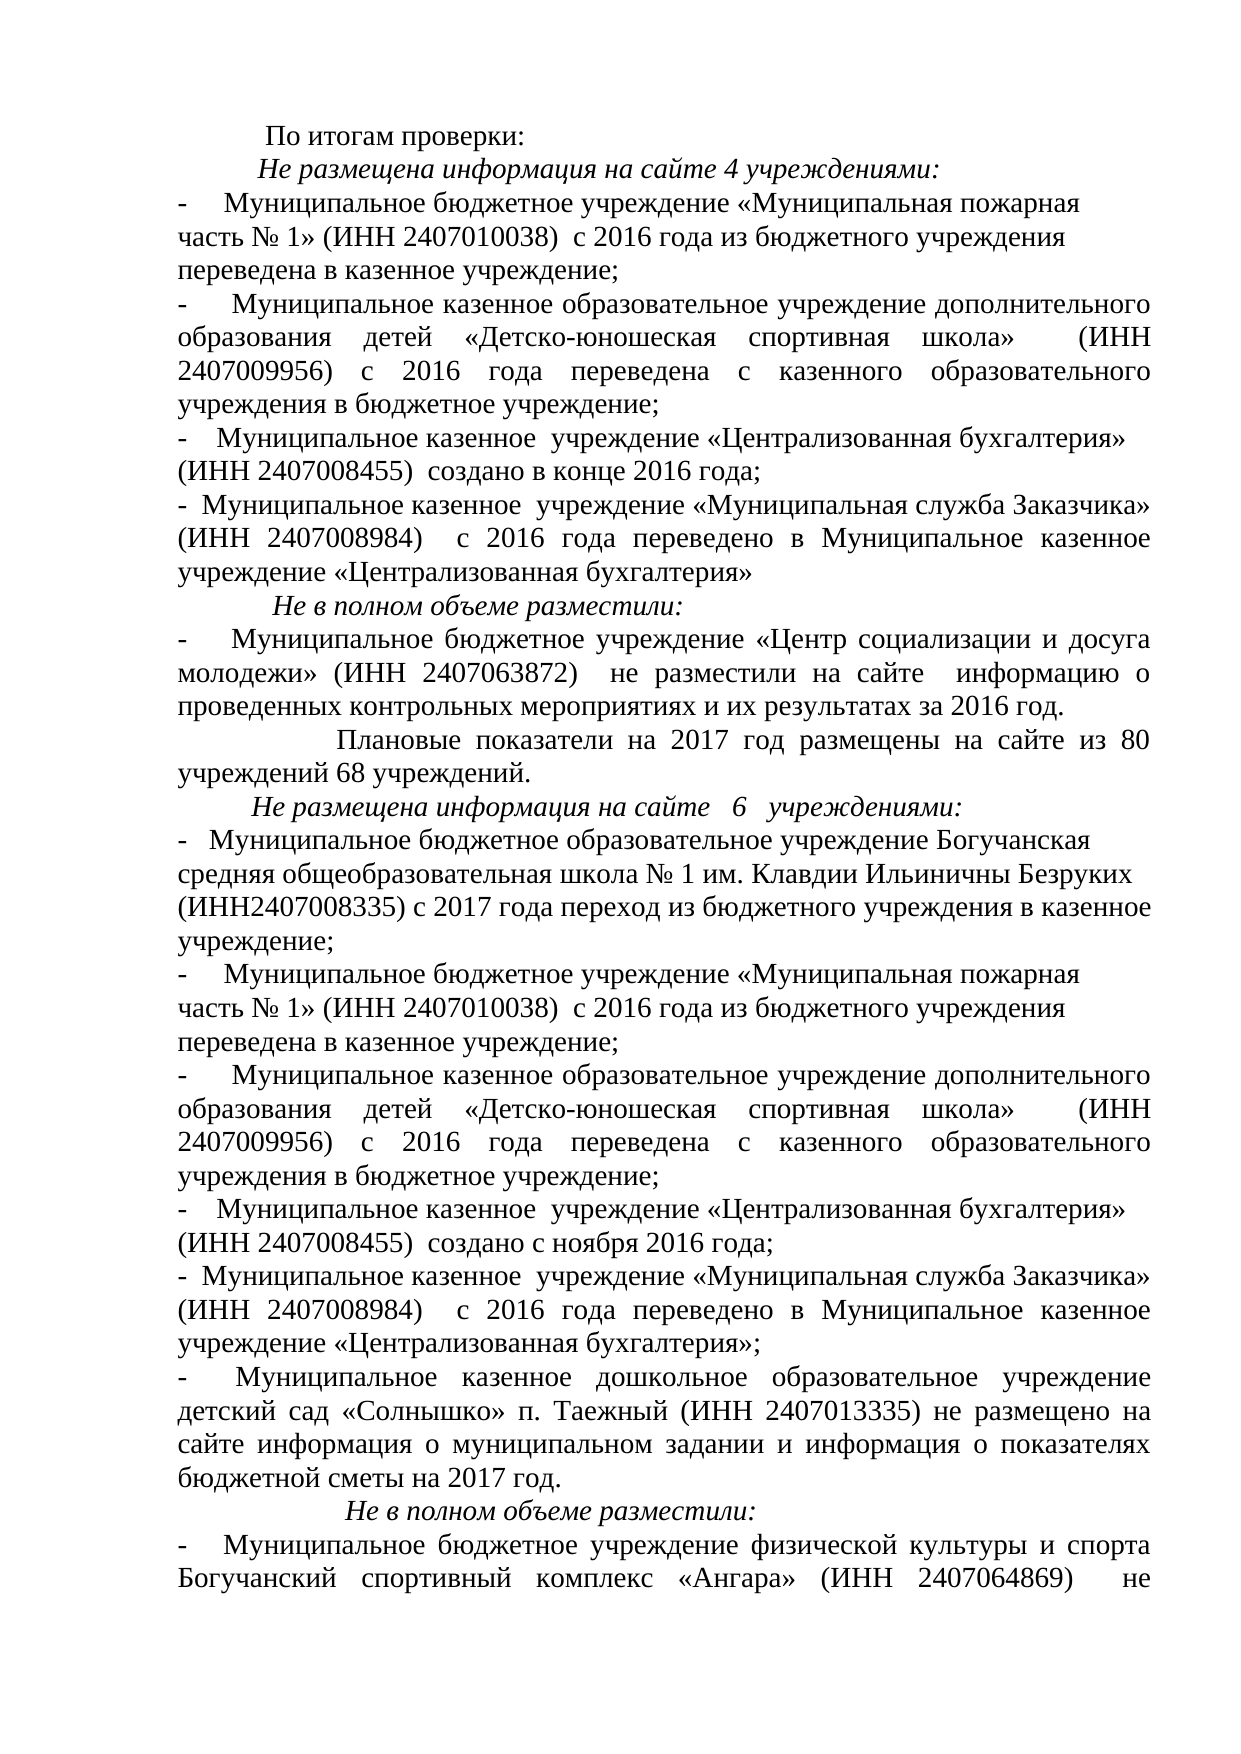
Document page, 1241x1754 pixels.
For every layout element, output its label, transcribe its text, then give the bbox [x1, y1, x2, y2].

text - Муниципальное казенное учреждение «Муниципальная служба Заказчика» (ИНН 2407008984) с 2016 года переведено в Муниципальное казенное учреждение «Централизованная бухгалтерия»; [177, 1258, 1152, 1359]
text Не размещена информация на сайте 6 учреждениями: [177, 789, 1152, 822]
text Не размещена информация на сайте 4 учреждениями: [177, 152, 1152, 185]
text - Муниципальное казенное учреждение «Централизованная бухгалтерия» (ИНН 2407008455) создано в конце 2016 года; [177, 420, 1152, 487]
text Не в полном объеме разместили: [177, 1493, 1152, 1527]
text Плановые показатели на 2017 год размещены на сайте из 80 учреждений 68 учреждений. [177, 722, 1152, 789]
text - Муниципальное казенное учреждение «Централизованная бухгалтерия» (ИНН 2407008455) создано с ноября 2016 года; [177, 1191, 1152, 1258]
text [177, 1527, 1152, 1594]
text - Муниципальное казенное дошкольное образовательное учреждение детский сад «Солнышко» п. Таежный (ИНН 2407013335) не размещено на сайте информация о муниципальном задании и информация о показателях бюджетной сметы на 2017 год. [177, 1359, 1152, 1493]
text - Муниципальное бюджетное учреждение «Муниципальная пожарная часть № 1» (ИНН 2407010038) с 2016 года из бюджетного учреждения переведена в казенное учреждение; [177, 957, 1152, 1057]
text - Муниципальное бюджетное учреждение «Центр социализации и досуга молодежи» (ИНН 2407063872) не разместили на сайте информацию о проведенных контрольных мероприятиях и их результатах за 2016 год. [177, 621, 1152, 722]
text Не в полном объеме разместили: [177, 588, 1152, 621]
text - Муниципальное бюджетное учреждение «Муниципальная пожарная часть № 1» (ИНН 2407010038) с 2016 года из бюджетного учреждения переведена в казенное учреждение; [177, 185, 1152, 286]
text - Муниципальное бюджетное образовательное учреждение Богучанская средняя общеобразовательная школа № 1 им. Клавдии Ильиничны Безруких (ИНН2407008335) с 2017 года переход из бюджетного учреждения в казенное учреждение; [177, 822, 1152, 957]
text - Муниципальное казенное учреждение «Муниципальная служба Заказчика» (ИНН 2407008984) с 2016 года переведено в Муниципальное казенное учреждение «Централизованная бухгалтерия» [177, 487, 1152, 588]
text - Муниципальное казенное образовательное учреждение дополнительного образования детей «Детско-юношеская спортивная школа» (ИНН 2407009956) с 2016 года переведена с казенного образовательного учреждения в бюджетное учреждение; [177, 286, 1152, 420]
text - Муниципальное казенное образовательное учреждение дополнительного образования детей «Детско-юношеская спортивная школа» (ИНН 2407009956) с 2016 года переведена с казенного образовательного учреждения в бюджетное учреждение; [177, 1057, 1152, 1191]
text По итогам проверки: [177, 118, 1152, 152]
